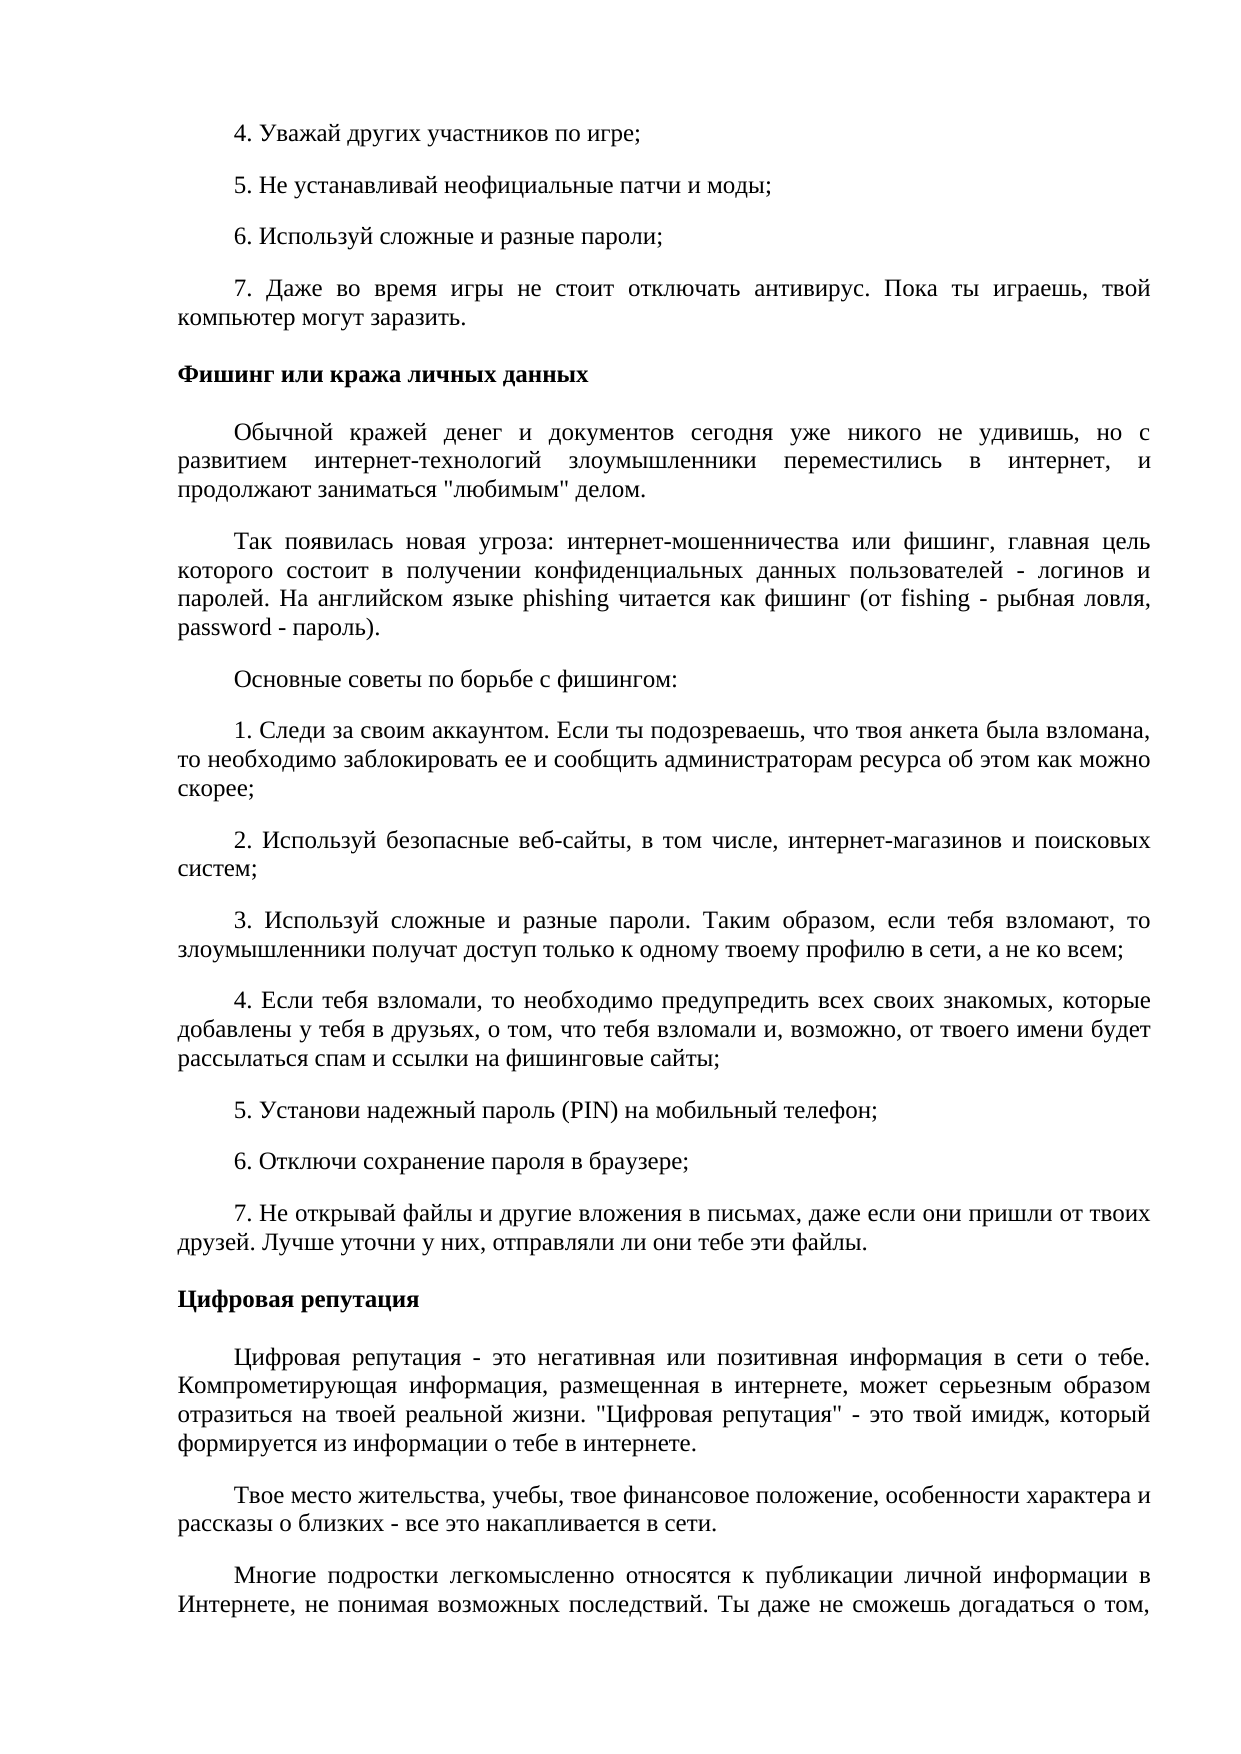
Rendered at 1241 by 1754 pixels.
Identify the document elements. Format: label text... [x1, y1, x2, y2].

text 1. Следи за своим аккаунтом. Если ты подозреваешь, что твоя анкета была взломана, то необходимо заблокировать ее и сообщить администраторам ресурса об этом как можно скорее; [177, 716, 1152, 802]
text 4. Если тебя взломали, то необходимо предупредить всех своих знакомых, которые добавлены у тебя в друзьях, о том, что тебя взломали и, возможно, от твоего имени будет рассылаться спам и ссылки на фишинговые сайты; [177, 986, 1152, 1072]
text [177, 1560, 1152, 1618]
title Цифровая репутация [177, 1284, 1152, 1313]
text 3. Используй сложные и разные пароли. Таким образом, если тебя взломают, то злоумышленники получат доступ только к одному твоему профилю в сети, а не ко всем; [177, 905, 1152, 963]
title Фишинг или кража личных данных [177, 359, 1152, 388]
text Обычной кражей денег и документов сегодня уже никого не удивишь, но с развитием интернет-технологий злоумышленники переместились в интернет, и продолжают заниматься "любимым" делом. [177, 417, 1152, 503]
text 4. Уважай других участников по игре; [177, 118, 1152, 147]
text 7. Не открывай файлы и другие вложения в письмах, даже если они пришли от твоих друзей. Лучше уточни у них, отправляли ли они тебе эти файлы. [177, 1198, 1152, 1256]
text 6. Используй сложные и разные пароли; [177, 221, 1152, 250]
text 6. Отключи сохранение пароля в браузере; [177, 1146, 1152, 1175]
text Цифровая репутация - это негативная или позитивная информация в сети о тебе. Компрометирующая информация, размещенная в интернете, может серьезным образом отразиться на твоей реальной жизни. "Цифровая репутация" - это твой имидж, который формируется из информации о тебе в интернете. [177, 1342, 1152, 1457]
text Основные советы по борьбе с фишингом: [177, 664, 1152, 693]
text 2. Используй безопасные веб-сайты, в том числе, интернет-магазинов и поисковых систем; [177, 825, 1152, 882]
text Так появилась новая угроза: интернет-мошенничества или фишинг, главная цель которого состоит в получении конфиденциальных данных пользователей - логинов и паролей. На английском языке phishing читается как фишинг (от fishing - рыбная ловля, password - пароль). [177, 526, 1152, 641]
text 7. Даже во время игры не стоит отключать антивирус. Пока ты играешь, твой компьютер могут заразить. [177, 273, 1152, 331]
text 5. Не устанавливай неофициальные патчи и моды; [177, 170, 1152, 198]
text 5. Установи надежный пароль (PIN) на мобильный телефон; [177, 1095, 1152, 1123]
text Твое место жительства, учебы, твое финансовое положение, особенности характера и рассказы о близких - все это накапливается в сети. [177, 1480, 1152, 1537]
